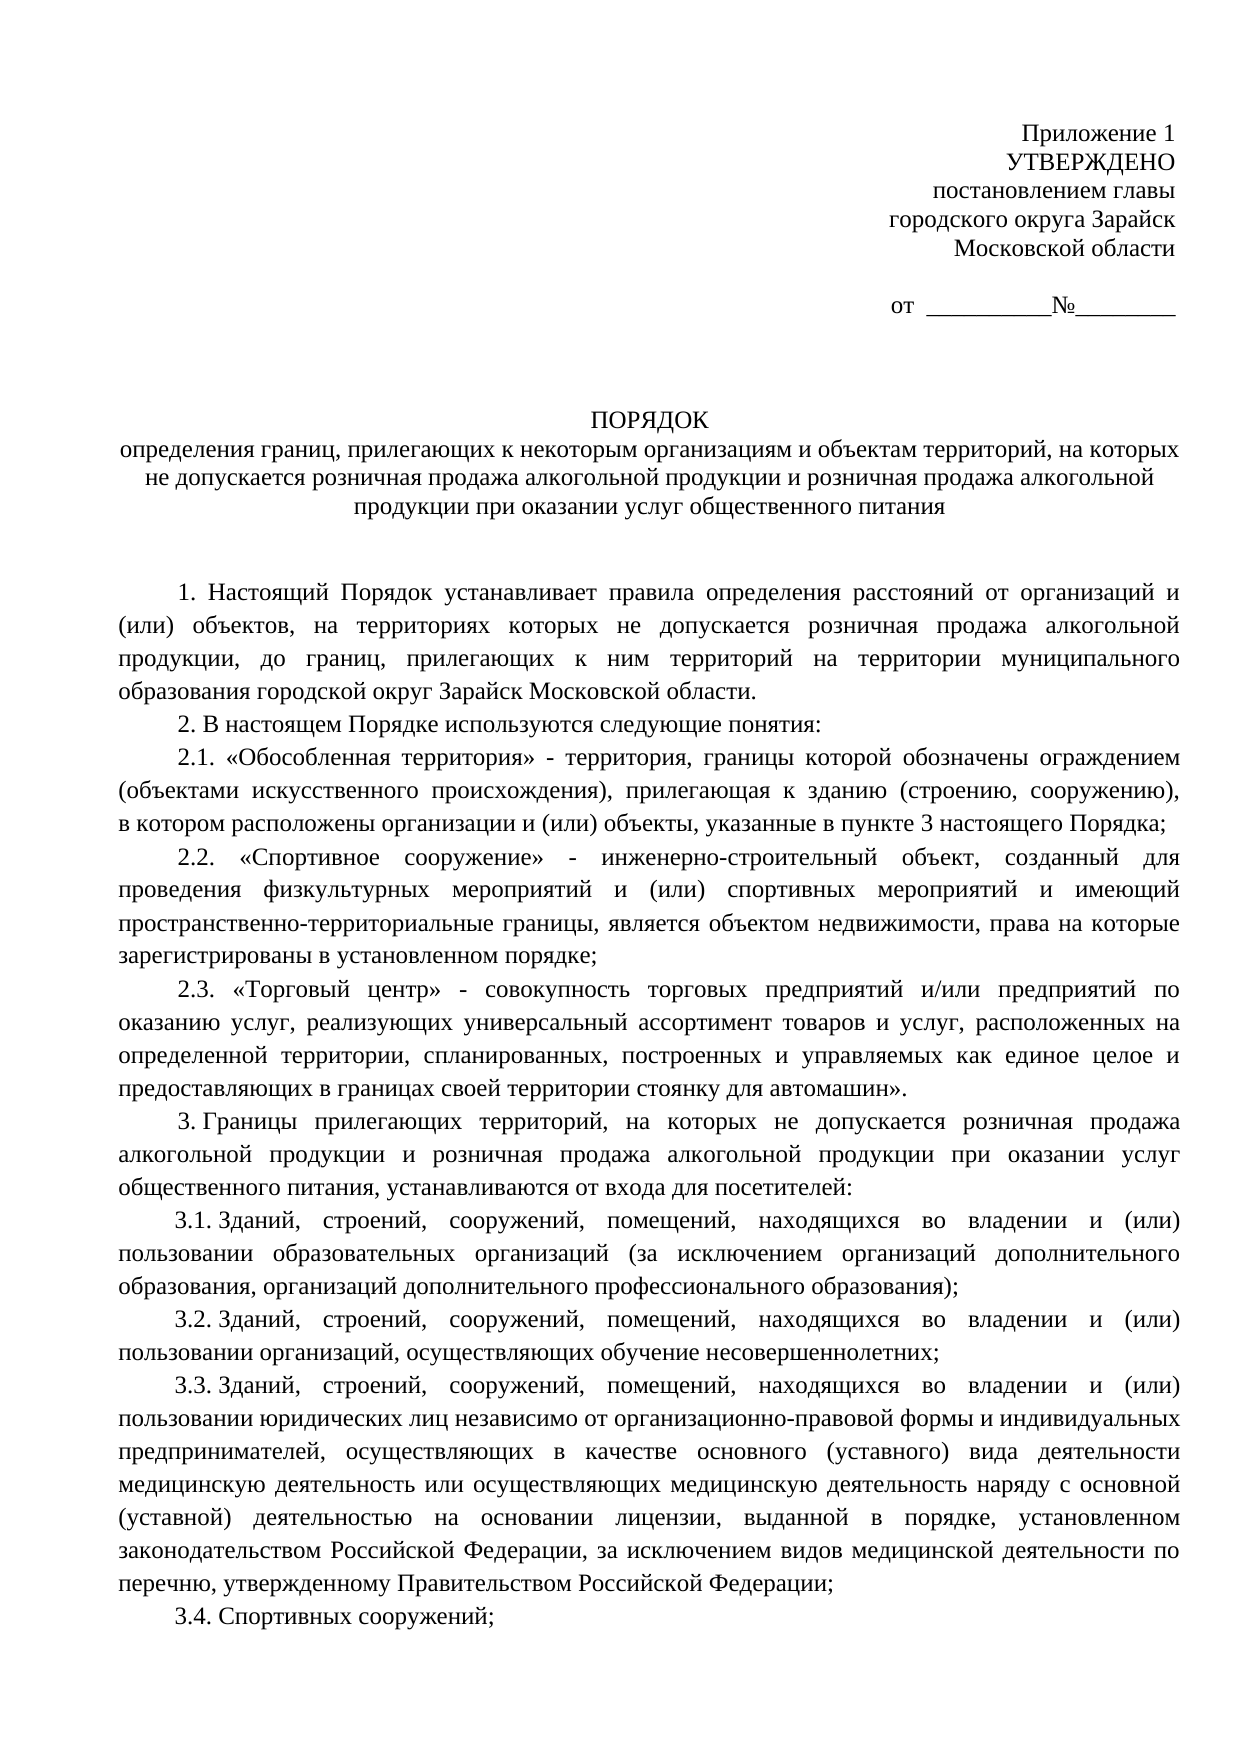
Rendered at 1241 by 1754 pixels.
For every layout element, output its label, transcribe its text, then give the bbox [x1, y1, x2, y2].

text 3.1. Зданий, строений, сооружений, помещений, находящихся во владении и (или) пользовании образовательных организаций (за исключением организаций дополнительного образования, организаций дополнительного профессионального образования); [118, 1205, 1181, 1299]
text 2. В настоящем Порядке используются следующие понятия: [118, 709, 1181, 738]
text постановлением главы [753, 176, 1175, 204]
text 3.3. Зданий, строений, сооружений, помещений, находящихся во владении и (или) пользовании юридических лиц независимо от организационно-правовой формы и индивидуальных предпринимателей, осуществляющих в качестве основного (уставного) вида деятельности медицинскую деятельность или осуществляющих медицинскую деятельность наряду с основной (уставной) деятельностью на основании лицензии, выданной в порядке, установленном законодательством Российской Федерации, за исключением видов медицинской деятельности по перечню, утвержденному Правительством Российской Федерации; [118, 1370, 1181, 1597]
text 3.4. Спортивных сооружений; [118, 1601, 1181, 1630]
text 2.1. «Обособленная территория» - территория, границы которой обозначены ограждением (объектами искусственного происхождения), прилегающая к зданию (строению, сооружению), в котором расположены организации и (или) объекты, указанные в пункте 3 настоящего Порядка; [118, 742, 1181, 837]
text 3.2. Зданий, строений, сооружений, помещений, находящихся во владении и (или) пользовании организаций, осуществляющих обучение несовершеннолетних; [118, 1304, 1181, 1366]
text УТВЕРЖДЕНО [634, 147, 1175, 176]
text от __________№________ [753, 262, 1175, 319]
text ПОРЯДОК [118, 405, 1181, 434]
text Приложение 1 [118, 118, 1175, 147]
text 3. Границы прилегающих территорий, на которых не допускается розничная продажа алкогольной продукции и розничная продажа алкогольной продукции при оказании услуг общественного питания, устанавливаются от входа для посетителей: [118, 1106, 1181, 1201]
text определения границ, прилегающих к некоторым организациям и объектам территорий, на которых не допускается розничная продажа алкогольной продукции и розничная продажа алкогольной продукции при оказании услуг общественного питания [118, 434, 1181, 520]
text 2.2. «Спортивное сооружение» - инженерно-строительный объект, созданный для проведения физкультурных мероприятий и (или) спортивных мероприятий и имеющий пространственно-территориальные границы, является объектом недвижимости, права на которые зарегистрированы в установленном порядке; [118, 842, 1181, 969]
text городского округа Зарайск [753, 204, 1175, 233]
text Московской области [753, 233, 1175, 262]
text 2.3. «Торговый центр» - совокупность торговых предприятий и/или предприятий по оказанию услуг, реализующих универсальный ассортимент товаров и услуг, расположенных на определенной территории, спланированных, построенных и управляемых как единое целое и предоставляющих в границах своей территории стоянку для автомашин». [118, 974, 1181, 1101]
list 1. Настоящий Порядок устанавливает правила определения расстояний от организаций и (или) объектов, на территориях которых не допускается розничная продажа алкогольной продукции, до границ, прилегающих к ним территорий на территории муниципального образования городской округ Зарайск Московской области. [118, 577, 1181, 705]
